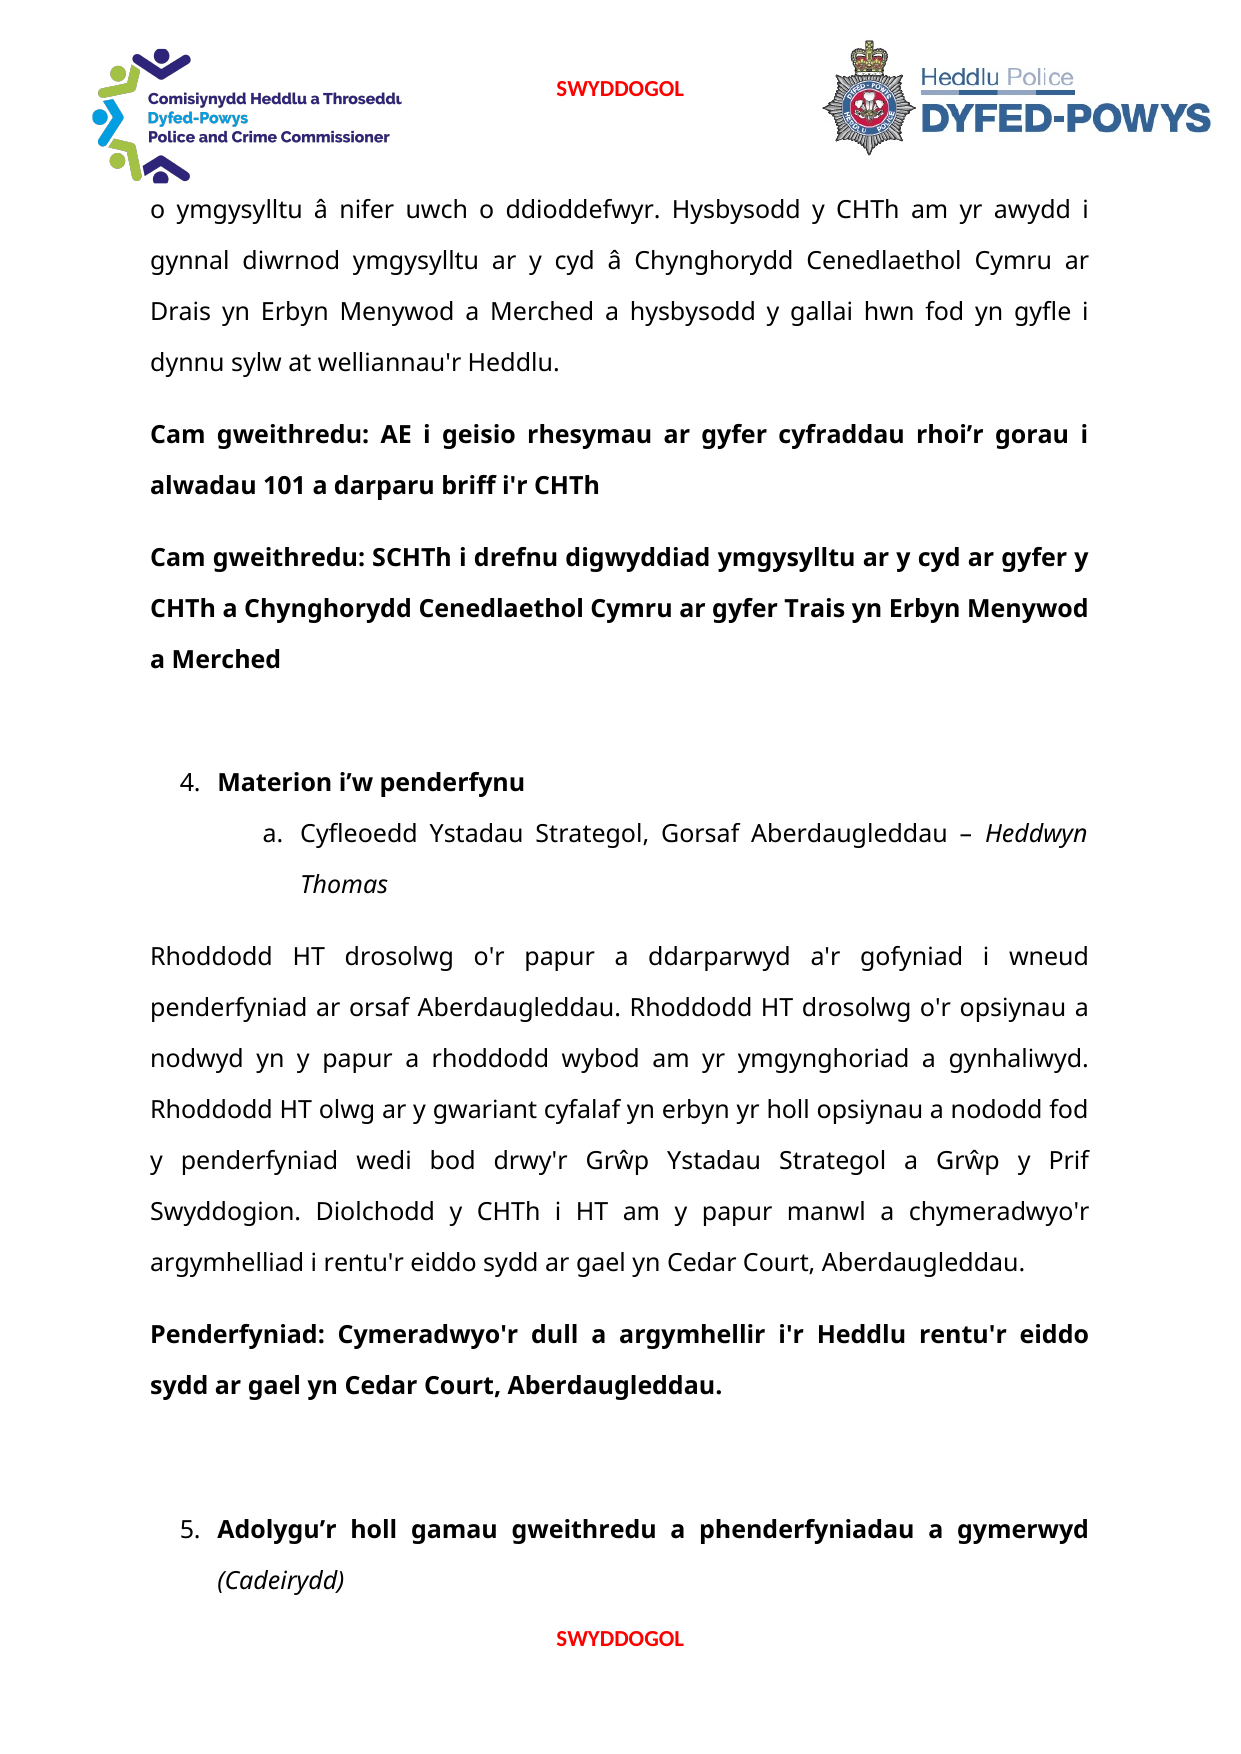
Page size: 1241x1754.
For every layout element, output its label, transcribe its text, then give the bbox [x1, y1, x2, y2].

picture [92, 48, 402, 183]
list Materion i’w penderfynu [179, 765, 1090, 799]
text Penderfyniad: Cymeradwyo'r dull a argymhellir i'r Heddlu rentu'r eiddo sydd ar gael yn Cedar Court, Aberdaugleddau. [150, 1317, 1090, 1402]
text Cam gweithredu: AE i geisio rhesymau ar gyfer cyfraddau rhoi’r gorau i alwadau 101 a darparu briff i'r CHTh [150, 417, 1090, 502]
text Cam gweithredu: SCHTh i drefnu digwyddiad ymgysylltu ar y cyd ar gyfer y CHTh a Chynghorydd Cenedlaethol Cymru ar gyfer Trais yn Erbyn Menywod a Merched [150, 540, 1090, 676]
list Cyfleoedd Ystadau Strategol, Gorsaf Aberdaugleddau – Heddwyn Thomas [262, 816, 1090, 901]
picture [820, 38, 1227, 161]
list Adolygu’r holl gamau gweithredu a phenderfyniadau a gymerwyd (Cadeirydd) [179, 1512, 1090, 1597]
text Rhoddodd HT drosolwg o'r papur a ddarparwyd a'r gofyniad i wneud penderfyniad ar orsaf Aberdaugleddau. Rhoddodd HT drosolwg o'r opsiynau a nodwyd yn y papur a rhoddodd wybod am yr ymgynghoriad a gynhaliwyd. Rhoddodd HT olwg ar y gwariant cyfalaf yn erbyn yr holl opsiynau a nododd fod y penderfyniad wedi bod drwy'r Grŵp Ystadau Strategol a Grŵp y Prif Swyddogion. Diolchodd y CHTh i HT am y papur manwl a chymeradwyo'r argymhelliad i rentu'r eiddo sydd ar gael yn Cedar Court, Aberdaugleddau. [150, 939, 1090, 1279]
